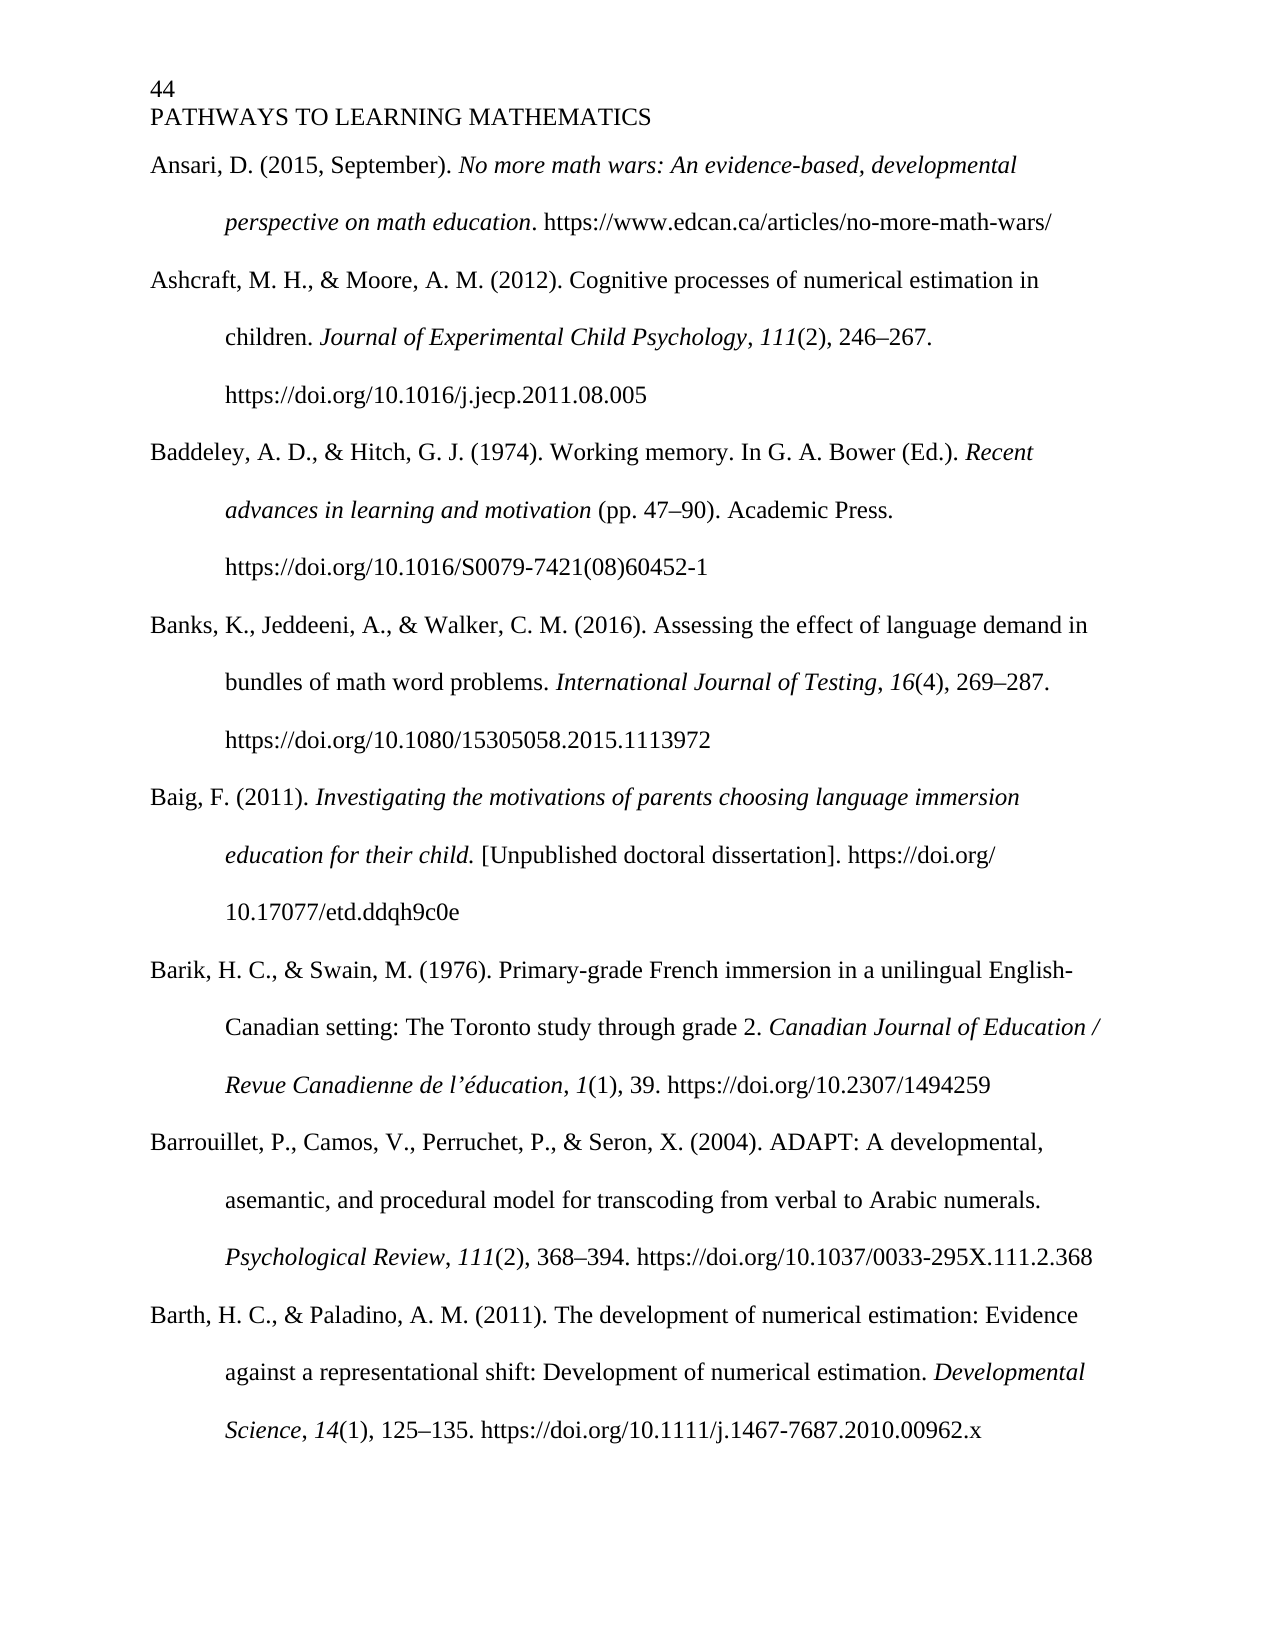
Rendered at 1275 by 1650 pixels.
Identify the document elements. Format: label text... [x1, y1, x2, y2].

text Barth, H. C., & Paladino, A. M. (2011). The development of numerical estimation: Evidence against a representational shift: Development of numerical estimation. Developmental Science, 14(1), 125–135. https://doi.org/10.1111/j.1467-7687.2010.00962.x [150, 1300, 1125, 1444]
text Baig, F. (2011). Investigating the motivations of parents choosing language immersion education for their child. [Unpublished doctoral dissertation]. https://doi.org/ 10.17077/etd.ddqh9c0e [150, 782, 1125, 926]
text Barrouillet, P., Camos, V., Perruchet, P., & Seron, X. (2004). ADAPT: A developmental, asemantic, and procedural model for transcoding from verbal to Arabic numerals. Psychological Review, 111(2), 368–394. https://doi.org/10.1037/0033-295X.111.2.368 [150, 1127, 1125, 1271]
text Baddeley, A. D., & Hitch, G. J. (1974). Working memory. In G. A. Bower (Ed.). Recent advances in learning and motivation (pp. 47–90). Academic Press. https://doi.org/10.1016/S0079-7421(08)60452-1 [150, 437, 1125, 581]
text Barik, H. C., & Swain, M. (1976). Primary-grade French immersion in a unilingual English-Canadian setting: The Toronto study through grade 2. Canadian Journal of Education / Revue Canadienne de l’éducation, 1(1), 39. https://doi.org/10.2307/1494259 [150, 955, 1125, 1099]
text Banks, K., Jeddeeni, A., & Walker, C. M. (2016). Assessing the effect of language demand in bundles of math word problems. International Journal of Testing, 16(4), 269–287. https://doi.org/10.1080/15305058.2015.1113972 [150, 610, 1125, 754]
text Ashcraft, M. H., & Moore, A. M. (2012). Cognitive processes of numerical estimation in children. Journal of Experimental Child Psychology, 111(2), 246–267. https://doi.org/10.1016/j.jecp.2011.08.005 [150, 265, 1125, 409]
text Ansari, D. (2015, September). No more math wars: An evidence-based, developmental perspective on math education. https://www.edcan.ca/articles/no-more-math-wars/ [150, 150, 1125, 236]
